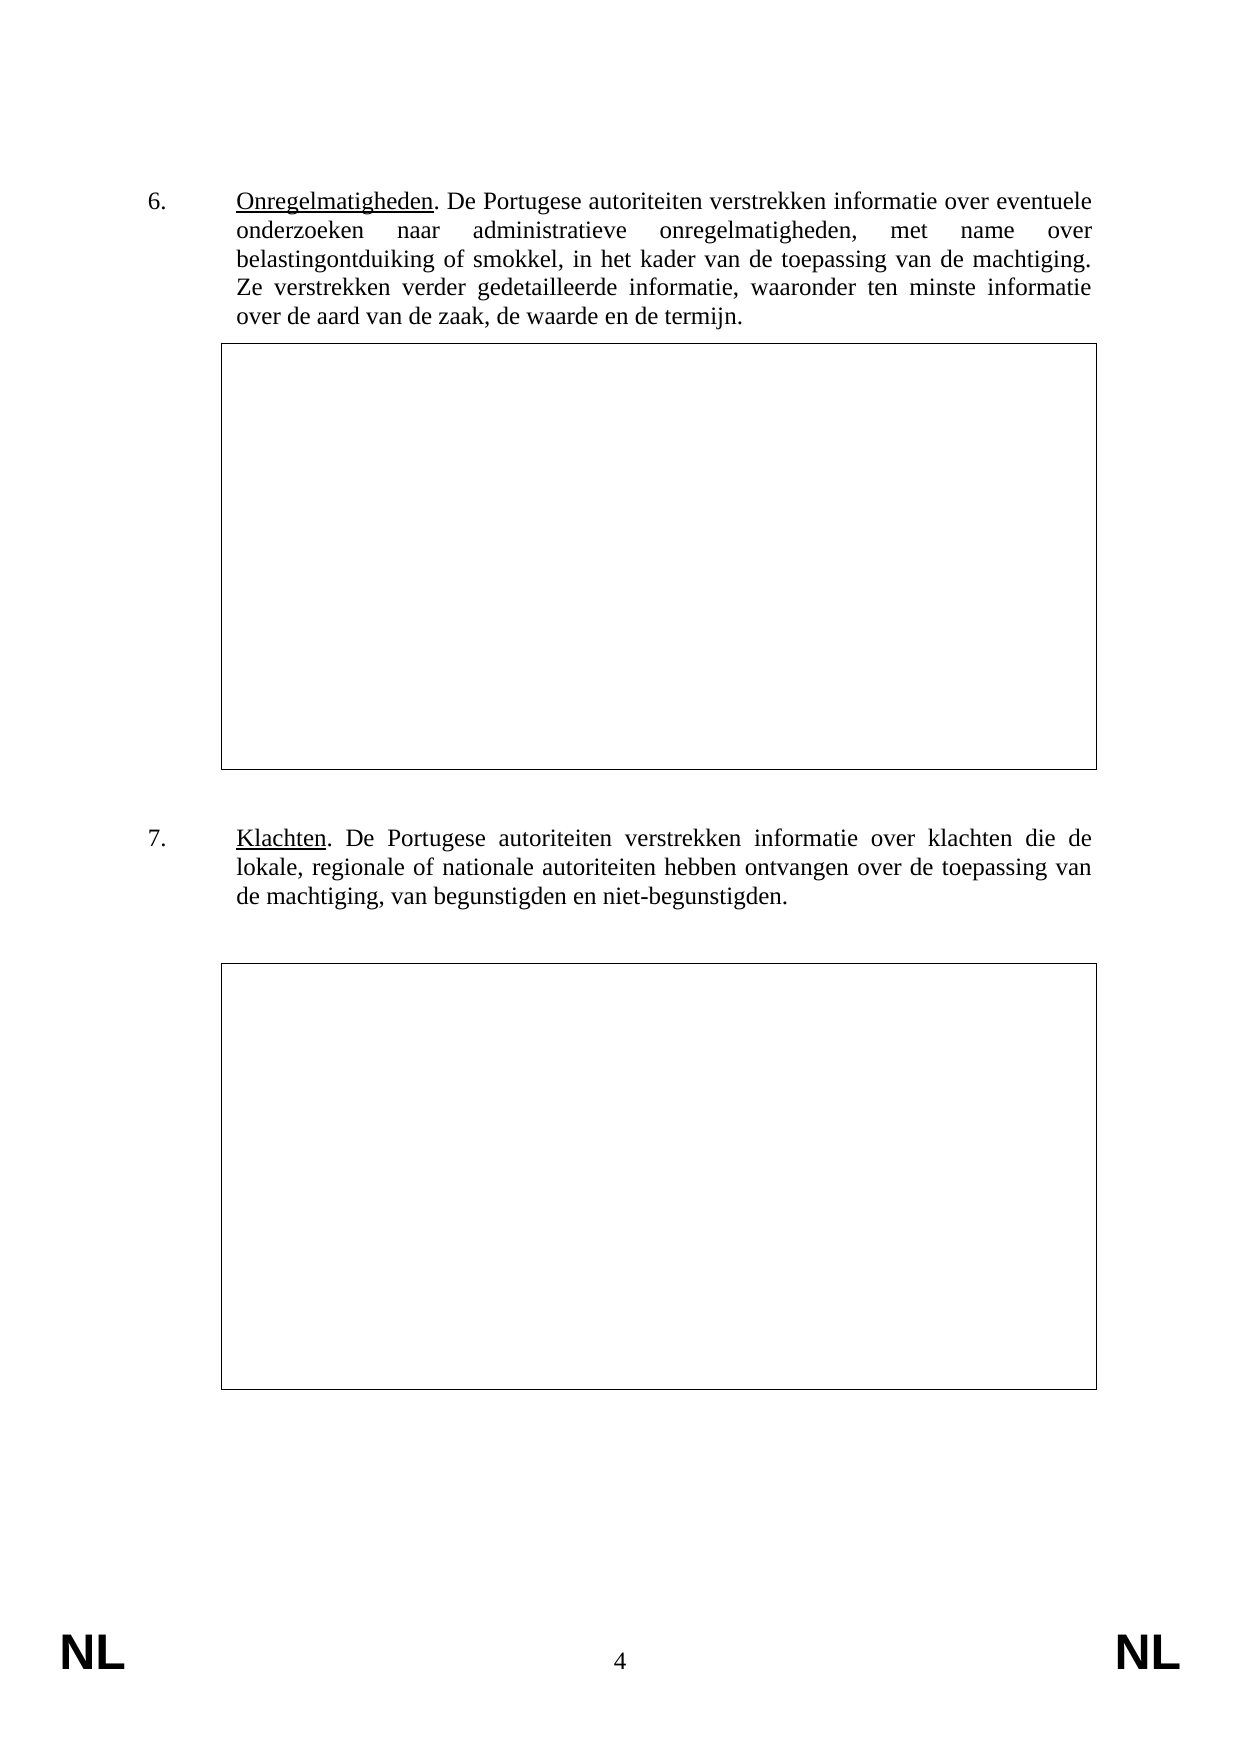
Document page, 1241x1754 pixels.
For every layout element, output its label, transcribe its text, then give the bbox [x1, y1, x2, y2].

table_header [222, 344, 1096, 768]
text Onregelmatigheden. De Portugese autoriteiten verstrekken informatie over eventuele onderzoeken naar administratieve onregelmatigheden, met name over belastingontduiking of smokkel, in het kader van de toepassing van de machtiging. Ze verstrekken verder gedetailleerde informatie, waaronder ten minste informatie over de aard van de zaak, de waarde en de termijn. [148, 186, 1093, 330]
table_header [222, 964, 1096, 1389]
text Klachten. De Portugese autoriteiten verstrekken informatie over klachten die de lokale, regionale of nationale autoriteiten hebben ontvangen over de toepassing van de machtiging, van begunstigden en niet-begunstigden. [148, 823, 1093, 909]
